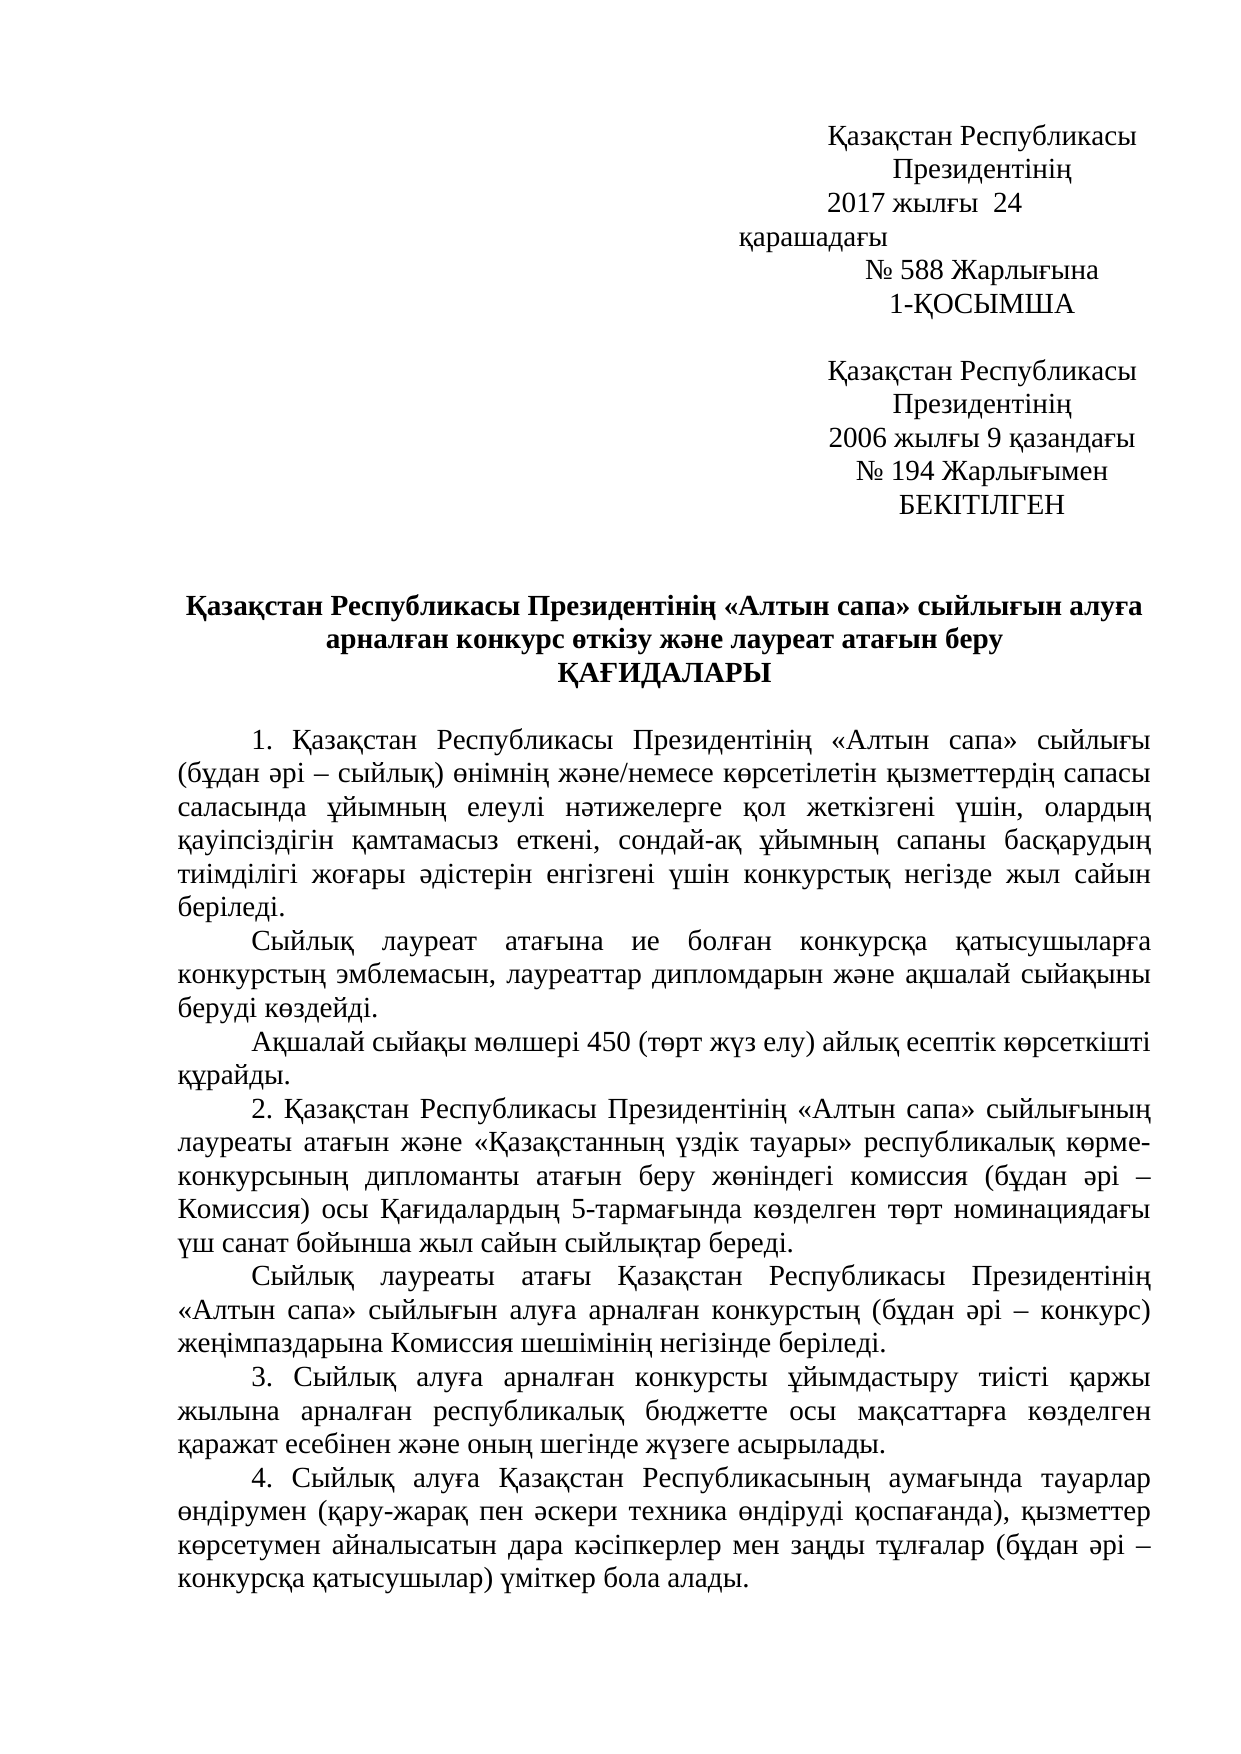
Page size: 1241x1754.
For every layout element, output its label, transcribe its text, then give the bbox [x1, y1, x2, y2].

text 2006 жылғы 9 қазандағы [812, 420, 1152, 453]
text 3. Сыйлық алуға арналған конкурсты ұйымдастыру тиiстi қаржы жылына арналған республикалық бюджетте осы мақсаттарға көзделген қаражат есебiнен және оның шегiнде жүзеге асырылады. [177, 1359, 1152, 1460]
text 2017 жылғы 24 қарашадағы [738, 185, 1152, 252]
text 1-ҚОСЫМША [812, 286, 1152, 319]
list Қазақстан Республикасы Президентiнiң «Алтын сапа» сыйлығы (бұдан әрi – сыйлық) өнiмнiң және/немесе көрсетілетін қызметтердiң сапасы саласында ұйымның елеулі нәтижелерге қол жеткiзгенi үшiн, олардың қауiпсiздiгiн қамтамасыз еткені, сондай-ақ ұйымның сапаны басқарудың тиiмдiлiгi жоғары әдiстерiн енгiзгенi үшiн конкурстық негiзде жыл сайын берiледi. [177, 722, 1152, 923]
text 2. Қазақстан Республикасы Президентінің «Алтын сапа» сыйлығының лауреаты атағын және «Қазақстанның үздік тауары» республикалық көрме-конкурсының дипломанты атағын беру жөніндегі комиссия (бұдан әрі – Комиссия) осы Қағидалардың 5-тармағында көзделген төрт номинациядағы үш санат бойынша жыл сайын сыйлықтар береді. [177, 1091, 1152, 1258]
text 4. Сыйлық алуға Қазақстан Республикасының аумағында тауарлар өндірумен (қару-жарақ пен әскери техника өндіруді қоспағанда), қызметтер көрсетумен айналысатын дара кәсіпкерлер мен заңды тұлғалар (бұдан әрі – конкурсқа қатысушылар) үміткер бола алады. [177, 1460, 1152, 1594]
text Қазақстан Республикасы Президентiнiң «Алтын сапа» сыйлығын алуға арналған конкурс өткiзу және лауреат атағын беру [177, 588, 1152, 655]
text Президентінің [812, 152, 1152, 185]
text Президентінің [812, 386, 1152, 420]
text Сыйлық лауреат атағына ие болған конкурсқа қатысушыларға конкурстың эмблемасын, лауреаттар дипломдарын және ақшалай сыйақыны берудi көздейді. [177, 923, 1152, 1024]
text Қазақстан Республикасы [812, 353, 1152, 386]
text № 194 Жарлығымен [812, 453, 1152, 487]
text Сыйлық лауреаты атағы Қазақстан Республикасы Президентiнiң «Алтын сапа» сыйлығын алуға арналған конкурстың (бұдан әрi – конкурс) жеңiмпаздарына Комиссия шешiмiнiң негiзiнде берiледi. [177, 1258, 1152, 1359]
text Қазақстан Республикасы [812, 118, 1152, 152]
text № 588 Жарлығына [812, 252, 1152, 286]
text БЕКІТІЛГЕН [812, 487, 1152, 521]
text Ақшалай сыйақы мөлшері 450 (төрт жүз елу) айлық есептік көрсеткішті құрайды. [177, 1024, 1152, 1091]
text ҚАҒИДАЛАРЫ [177, 655, 1152, 688]
